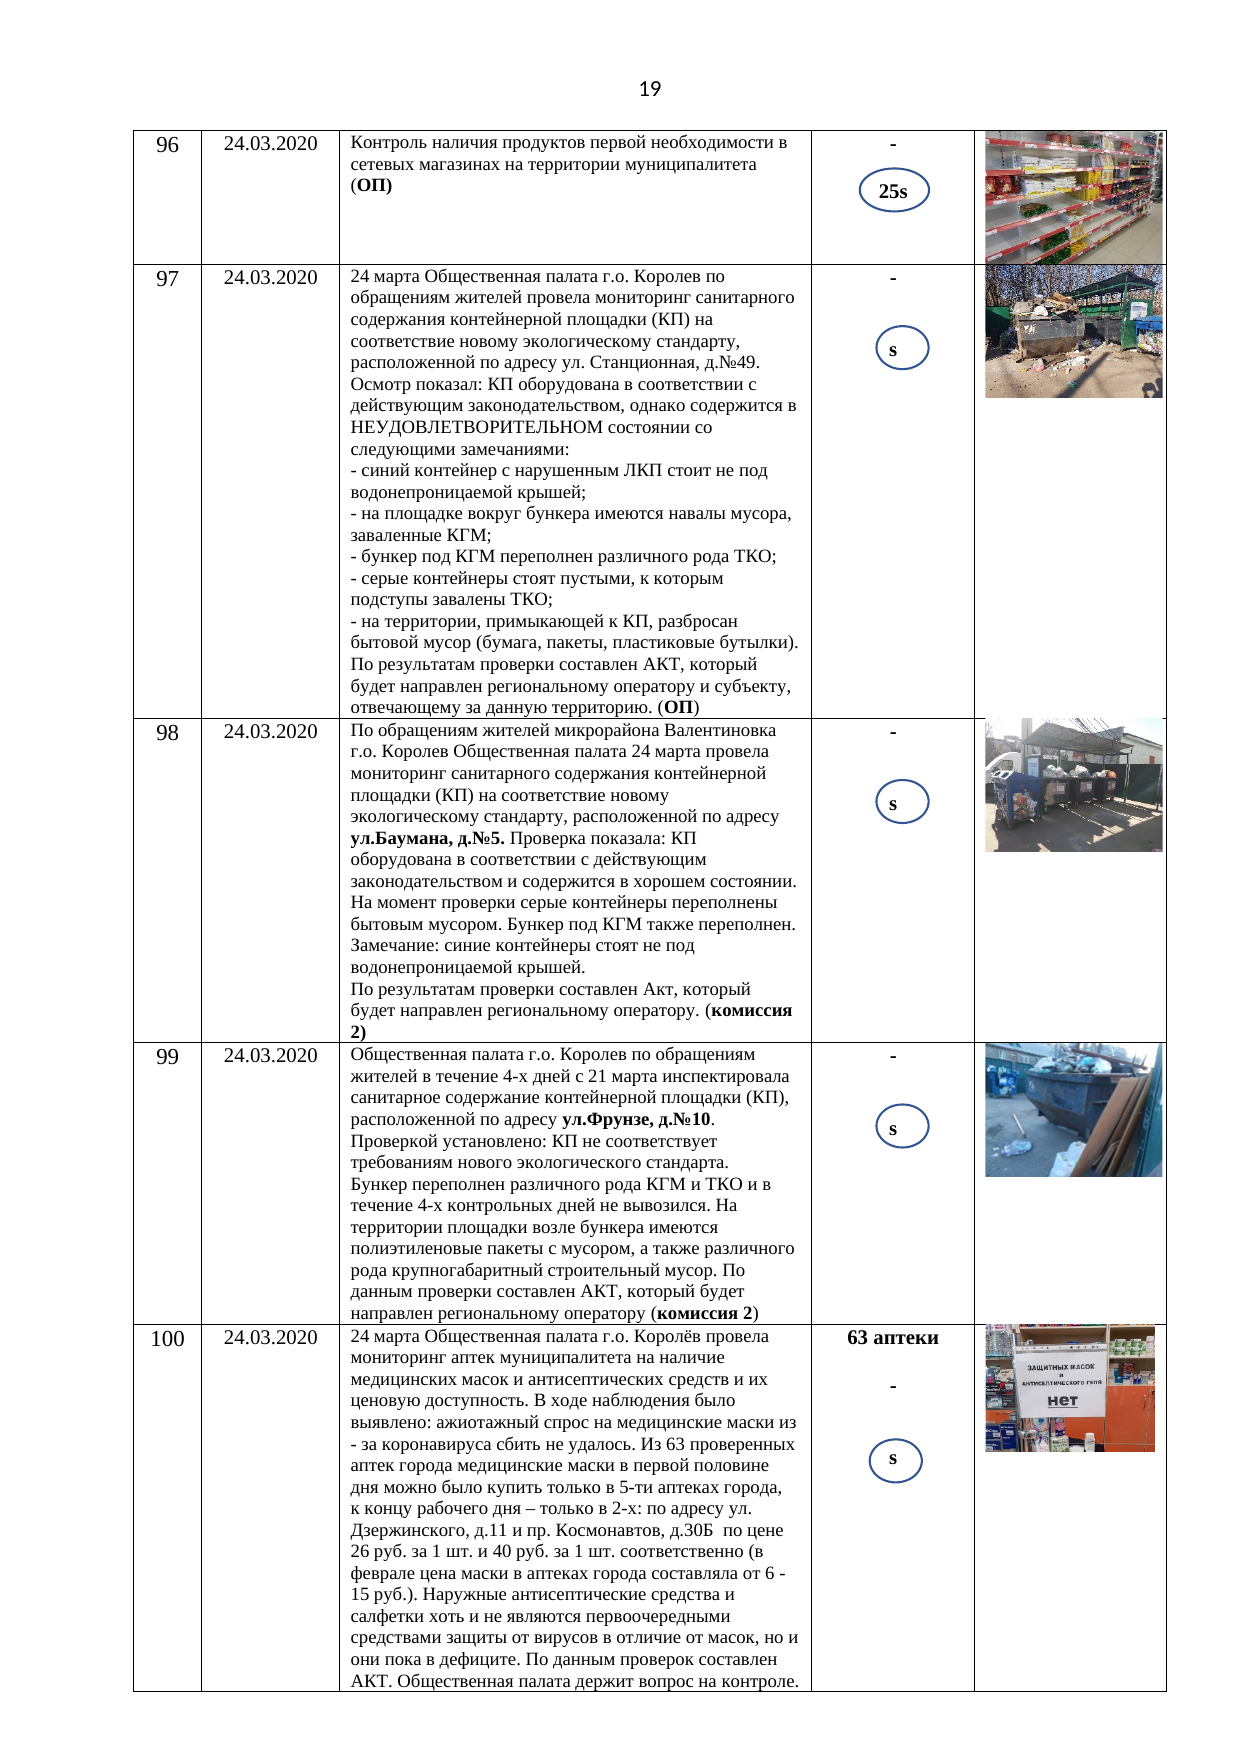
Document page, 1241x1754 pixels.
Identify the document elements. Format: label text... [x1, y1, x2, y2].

table_cell 100 [134, 1325, 201, 1691]
picture [985, 1043, 1163, 1177]
table_cell Контроль наличия продуктов первой необходимости в сетевых магазинах на территории муниципалитета (ОП) [340, 131, 811, 264]
table_cell 98 [134, 719, 201, 1042]
table_cell 24.03.2020 [202, 1043, 339, 1323]
table_cell 24 марта Общественная палата г.о. Королев по обращениям жителей провела мониторинг санитарного содержания контейнерной площадки (КП) на соответствие новому экологическому стандарту, расположенной по адресу ул. Станционная, д.№49. Осмотр показал: КП оборудована в соответствии с действующим законодательством, однако содержится в НЕУДОВЛЕТВОРИТЕЛЬНОМ состоянии со следующими замечаниями: - синий контейнер с нарушенным ЛКП стоит не под водонепроницаемой крышей; - на площадке вокруг бункера имеются навалы мусора, заваленные КГМ; - бункер под КГМ переполнен различного рода ТКО; - серые контейнеры стоят пустыми, к которым подступы завалены ТКО; - на территории, примыкающей к КП, разбросан бытовой мусор (бумага, пакеты, пластиковые бутылки). По результатам проверки составлен АКТ, который будет направлен региональному оператору и субъекту, отвечающему за данную территорию. (ОП) [340, 265, 811, 718]
table_cell 24.03.2020 [202, 1325, 339, 1691]
table_cell 97 [134, 265, 201, 718]
table_cell [975, 1043, 1166, 1323]
table_cell - s [812, 719, 974, 1042]
table_cell 24.03.2020 [202, 719, 339, 1042]
table_cell [975, 719, 1166, 1042]
table_cell 63 аптеки - s [812, 1325, 974, 1691]
picture [985, 718, 1163, 852]
table_cell 24.03.2020 [202, 131, 339, 264]
table_cell 99 [134, 1043, 201, 1323]
table_cell По обращениям жителей микрорайона Валентиновка г.о. Королев Общественная палата 24 марта провела мониторинг санитарного содержания контейнерной площадки (КП) на соответствие новому экологическому стандарту, расположенной по адресу ул.Баумана, д.№5. Проверка показала: КП оборудована в соответствии с действующим законодательством и содержится в хорошем состоянии. На момент проверки серые контейнеры переполнены бытовым мусором. Бункер под КГМ также переполнен. Замечание: синие контейнеры стоят не под водонепроницаемой крышей. По результатам проверки составлен Акт, который будет направлен региональному оператору. (комиссия 2) [340, 719, 811, 1042]
table_cell [975, 1325, 1166, 1691]
table_cell - 25s [812, 131, 974, 264]
table_cell 24.03.2020 [202, 265, 339, 718]
picture [985, 265, 1163, 398]
table_cell 96 [134, 131, 201, 264]
table_cell Общественная палата г.о. Королев по обращениям жителей в течение 4-х дней с 21 марта инспектировала санитарное содержание контейнерной площадки (КП), расположенной по адресу ул.Фрунзе, д.№10. Проверкой установлено: КП не соответствует требованиям нового экологического стандарта. Бункер переполнен различного рода КГМ и ТКО и в течение 4-х контрольных дней не вывозился. На территории площадки возле бункера имеются полиэтиленовые пакеты с мусором, а также различного рода крупногабаритный строительный мусор. По данным проверки составлен АКТ, который будет направлен региональному оператору (комиссия 2) [340, 1043, 811, 1323]
table_cell [975, 131, 985, 264]
picture [985, 131, 1163, 264]
table_cell [975, 265, 1166, 718]
table_cell - s [812, 1043, 974, 1323]
table_cell - s [812, 265, 974, 718]
picture [985, 1324, 1155, 1452]
